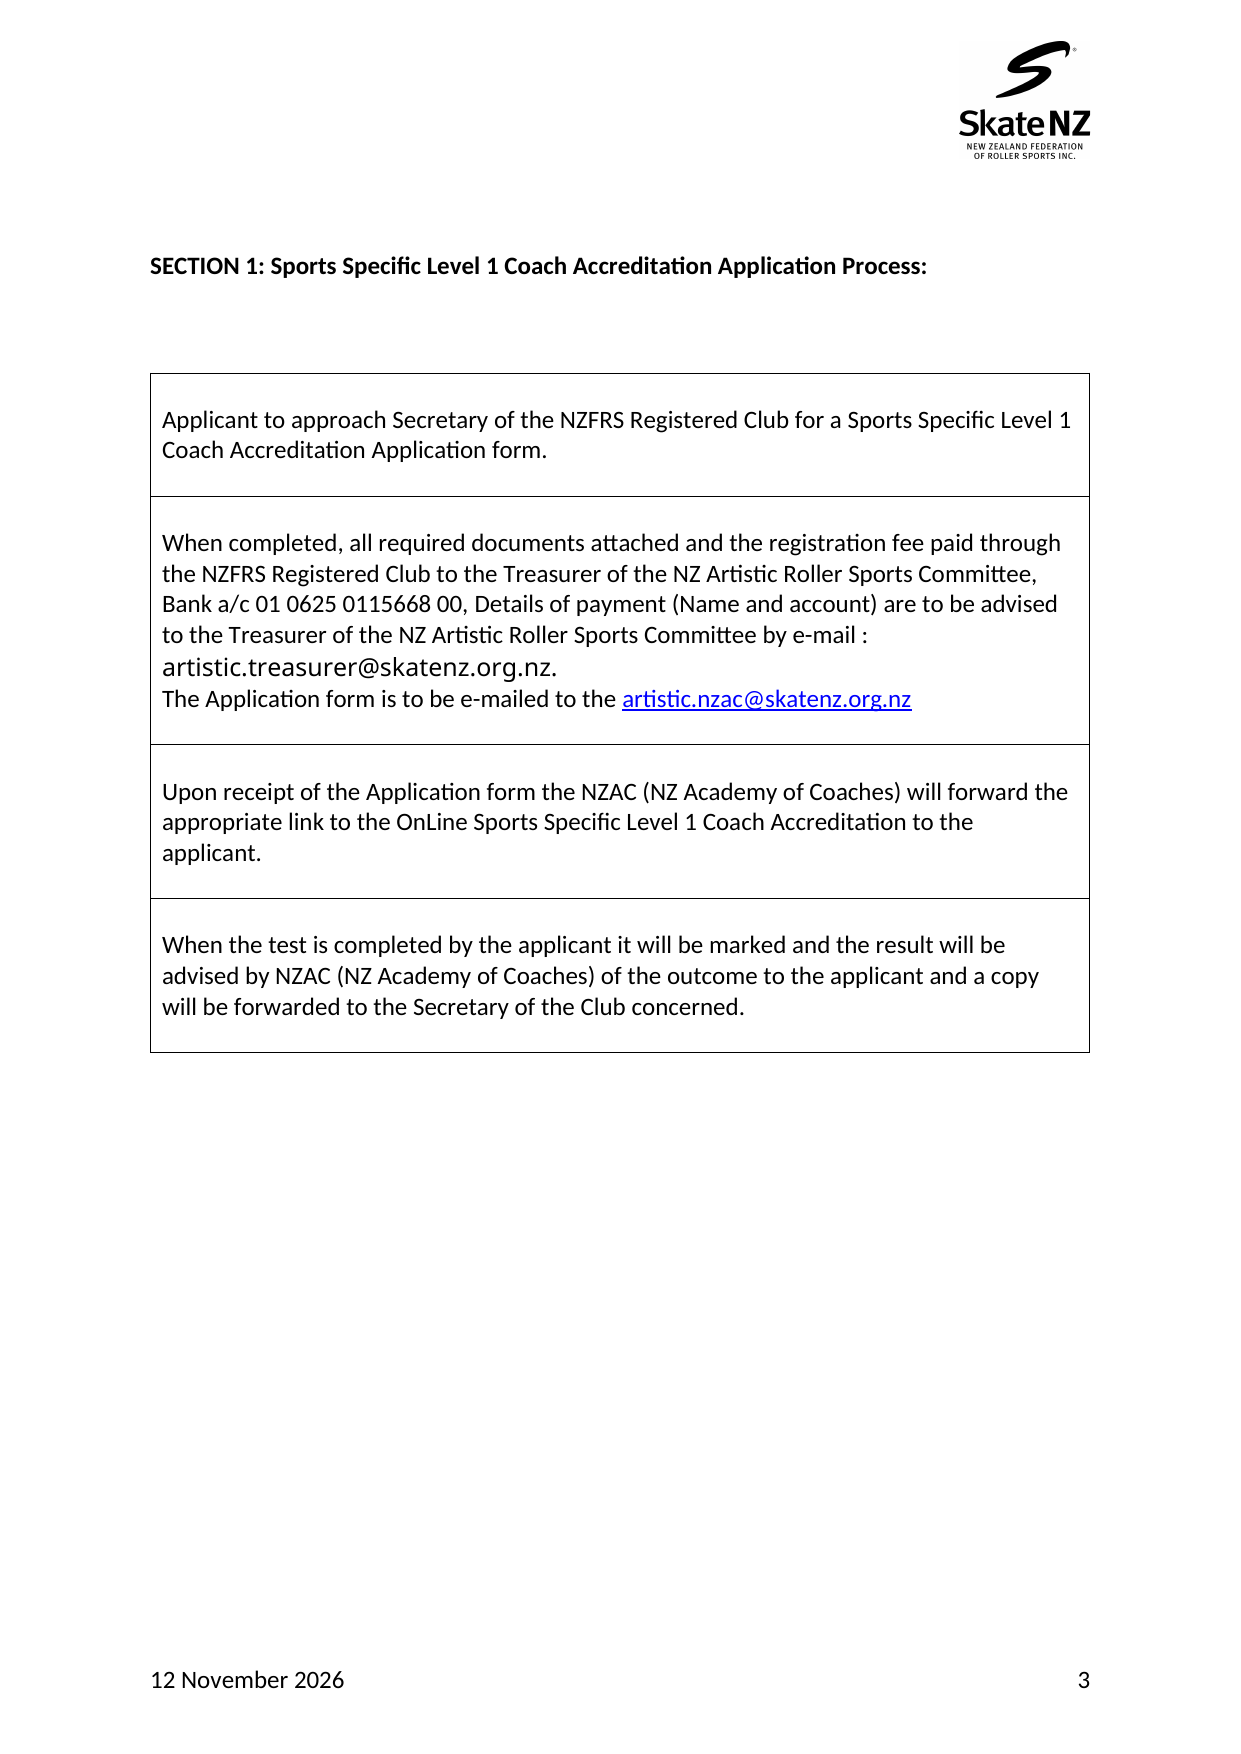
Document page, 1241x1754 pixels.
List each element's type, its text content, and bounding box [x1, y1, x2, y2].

text SECTION 1: Sports Specific Level 1 Coach Accreditation Application Process: [150, 250, 1090, 281]
table_header Applicant to approach Secretary of the NZFRS Registered Club for a Sports Specific Level 1 Coach Accreditation Application form. [151, 374, 1089, 496]
table_cell Upon receipt of the Application form the NZAC (NZ Academy of Coaches) will forward the appropriate link to the OnLine Sports Specific Level 1 Coach Accreditation to the applicant. [151, 745, 1089, 898]
table_cell When the test is completed by the applicant it will be marked and the result will be advised by NZAC (NZ Academy of Coaches) of the outcome to the applicant and a copy will be forwarded to the Secretary of the Club concerned. [151, 899, 1089, 1052]
picture [959, 41, 1091, 159]
table_cell When completed, all required documents attached and the registration fee paid through the NZFRS Registered Club to the Treasurer of the NZ Artistic Roller Sports Committee, Bank a/c 01 0625 0115668 00, Details of payment (Name and account) are to be advised to the Treasurer of the NZ Artistic Roller Sports Committee by e-mail : artistic.treasurer@skatenz.org.nz. The Application form is to be e-mailed to the artistic.nzac@skatenz.org.nz [151, 497, 1089, 744]
